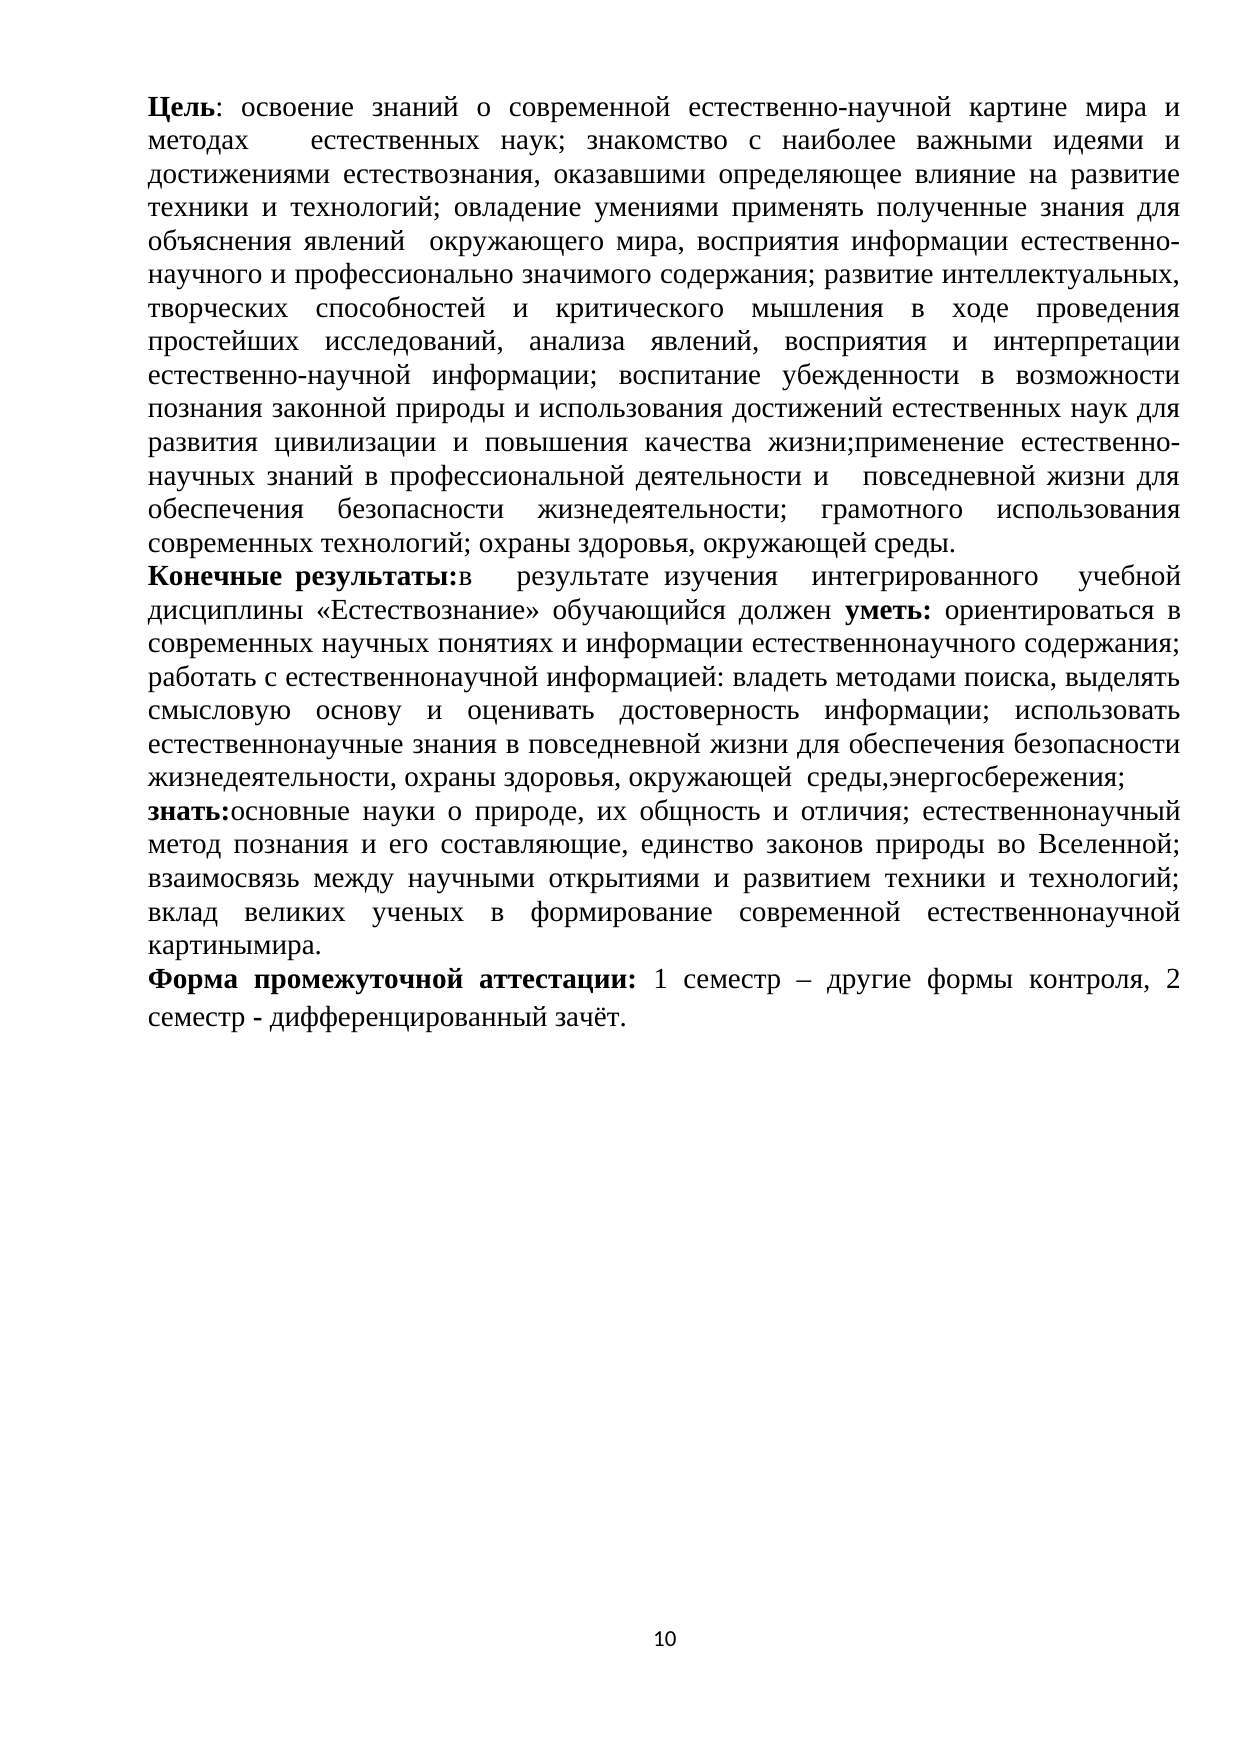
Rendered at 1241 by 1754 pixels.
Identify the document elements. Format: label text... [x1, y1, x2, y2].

text Конечные результаты:в результате изучения интегрированного учебной дисциплины «Естествознание» обучающийся должен уметь: ориентироваться в современных научных понятиях и информации естественнонаучного содержания; работать с естественнонаучной информацией: владеть методами поиска, выделять смысловую основу и оценивать достоверность информации; использовать естественнонаучные знания в повседневной жизни для обеспечения безопасности жизнедеятельности, охраны здоровья, окружающей среды,энергосбережения; [148, 558, 1181, 793]
text знать:основные науки о природе, их общность и отличия; естественнонаучный метод познания и его составляющие, единство законов природы во Вселенной; взаимосвязь между научными открытиями и развитием техники и технологий; вклад великих ученых в формирование современной естественнонаучной картинымира. [148, 793, 1181, 961]
text Форма промежуточной аттестации: 1 семестр – другие формы контроля, 2 семестр - дифференцированный зачёт. [148, 961, 1181, 1033]
text Цель: освоение знаний о современной естественно-научной картине мира и методах естественных наук; знакомство с наиболее важными идеями и достижениями естествознания, оказавшими определяющее влияние на развитие техники и технологий; овладение умениями применять полученные знания для объяснения явлений окружающего мира, восприятия информации естественно-научного и профессионально значимого содержания; развитие интеллектуальных, творческих способностей и критического мышления в ходе проведения простейших исследований, анализа явлений, восприятия и интерпретации естественно-научной информации; воспитание убежденности в возможности познания законной природы и использования достижений естественных наук для развития цивилизации и повышения качества жизни;применение естественно-научных знаний в профессиональной деятельности и повседневной жизни для обеспечения безопасности жизнедеятельности; грамотного использования современных технологий; охраны здоровья, окружающей среды. [148, 89, 1181, 558]
